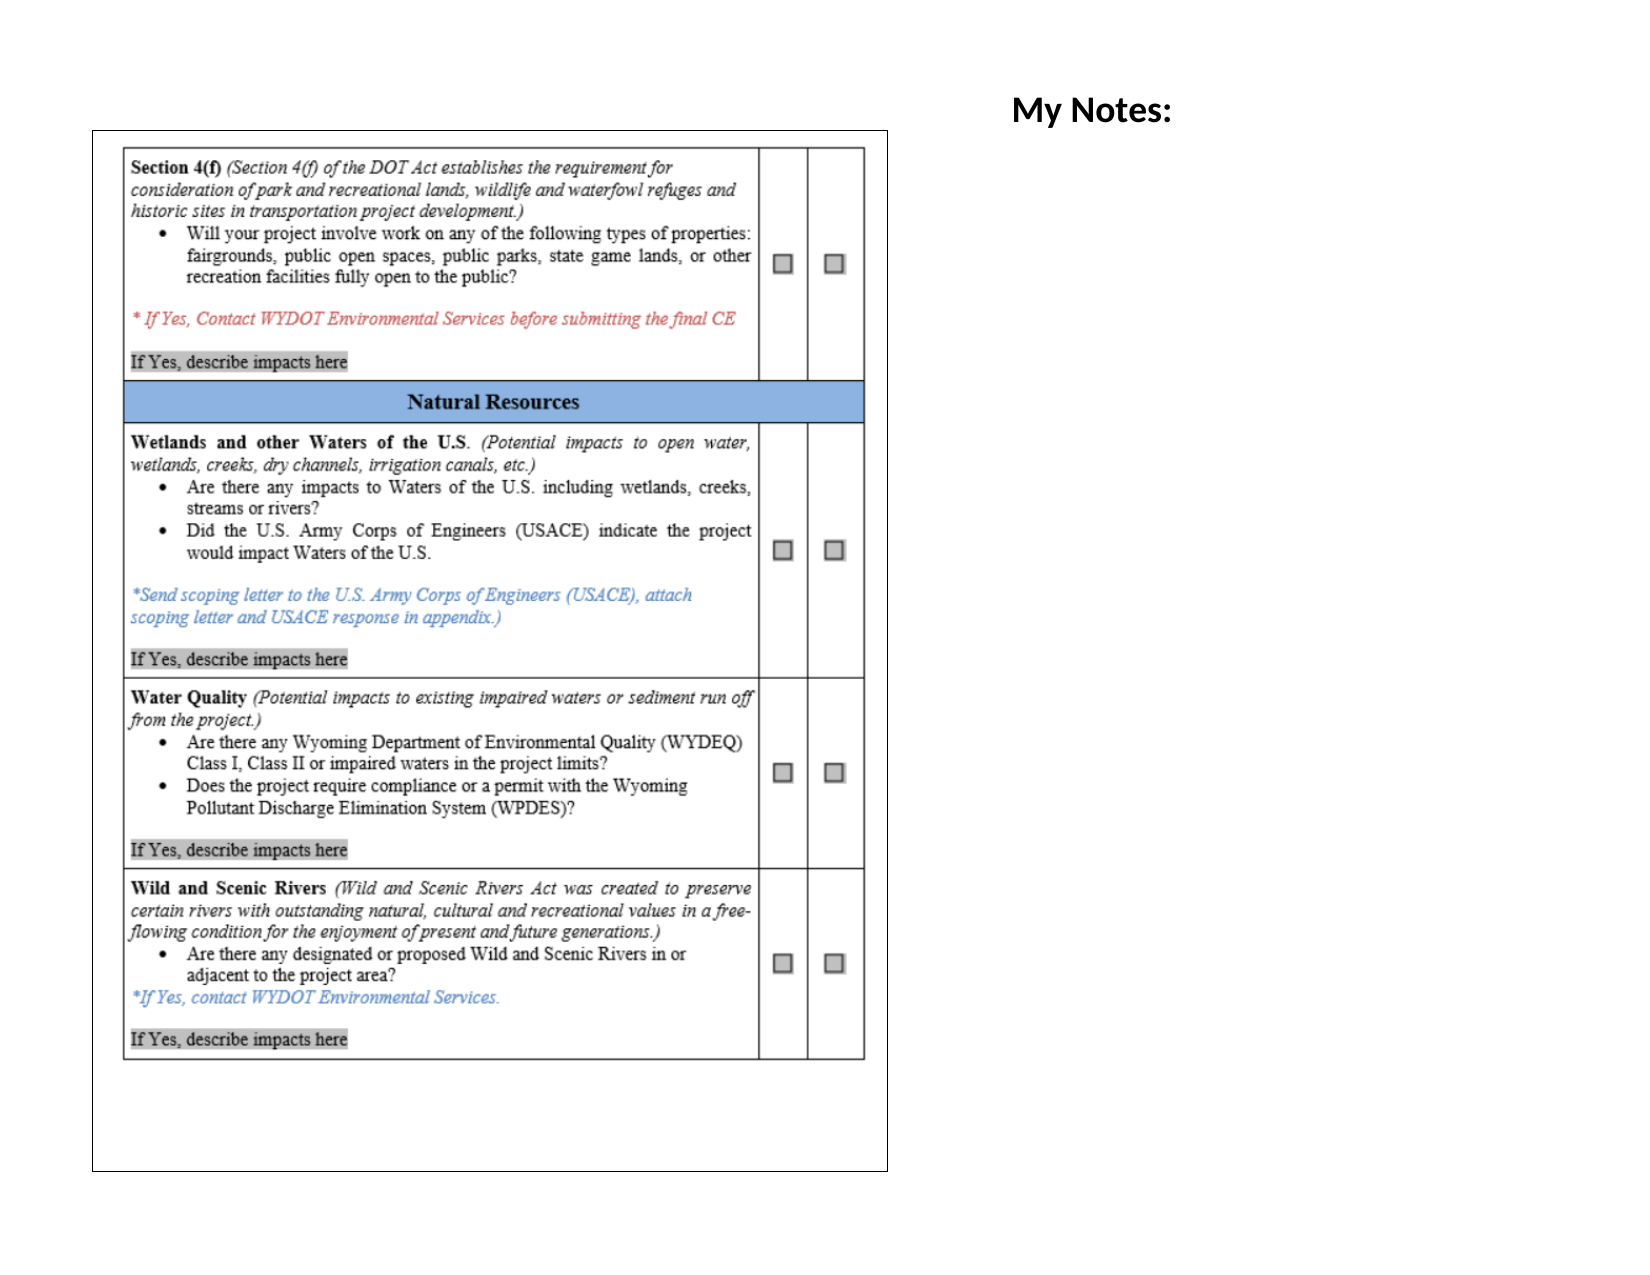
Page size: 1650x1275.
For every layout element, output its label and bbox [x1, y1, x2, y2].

picture [107, 137, 872, 1066]
